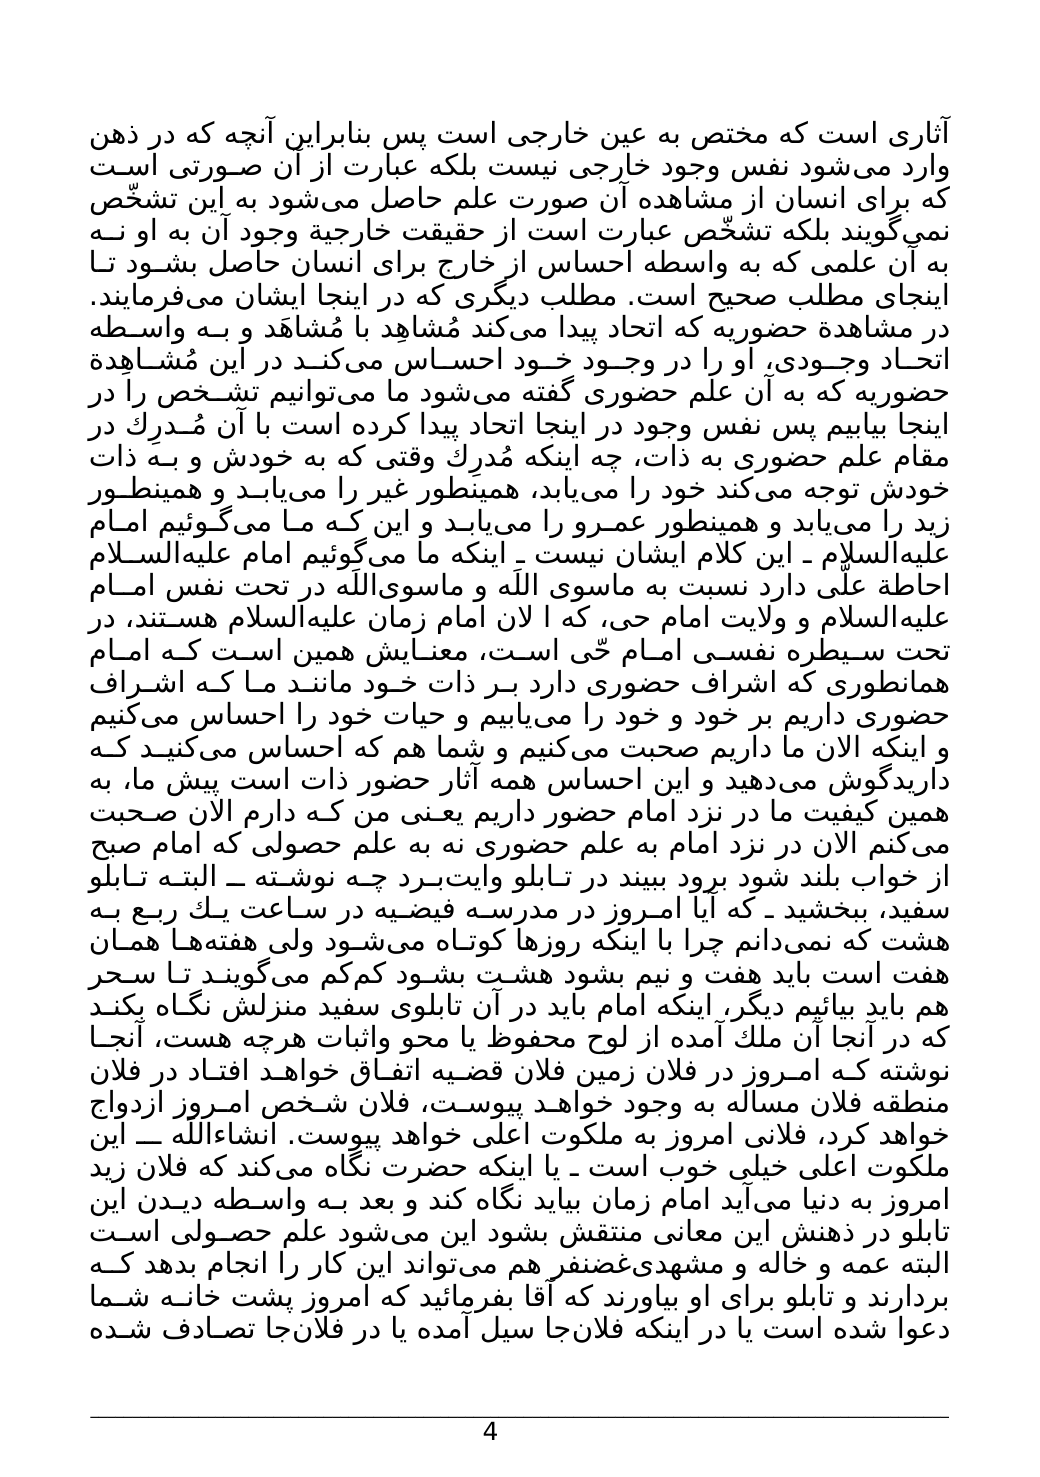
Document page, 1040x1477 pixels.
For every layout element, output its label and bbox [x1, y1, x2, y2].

text [89, 118, 951, 1345]
